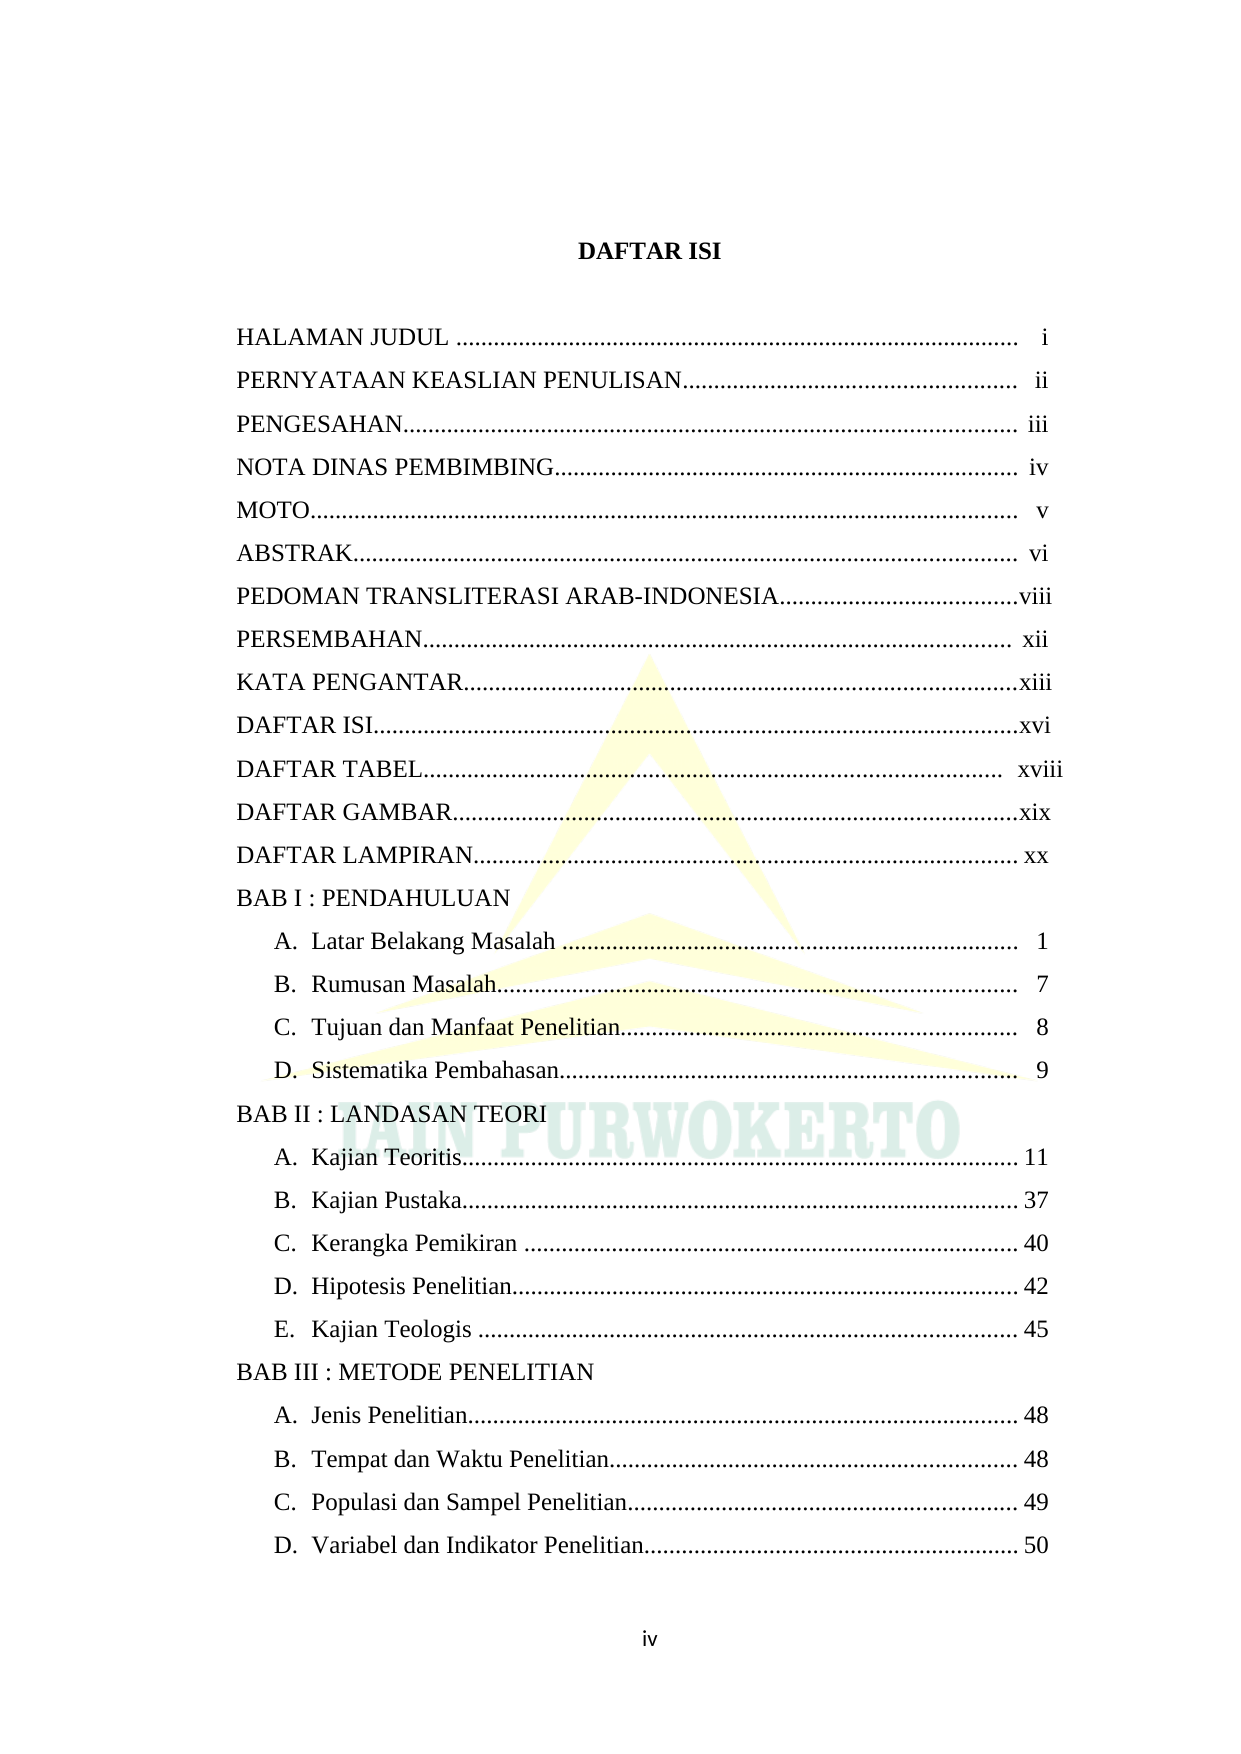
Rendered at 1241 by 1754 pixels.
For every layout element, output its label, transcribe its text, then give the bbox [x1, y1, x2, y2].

list Hipotesis Penelitian 42 [274, 1271, 1063, 1300]
text PENGESAHAN iii [236, 409, 1063, 437]
list Rumusan Masalah 7 [274, 969, 1063, 998]
list Kerangka Pemikiran 40 [274, 1228, 1063, 1257]
list Tempat dan Waktu Penelitian 48 [274, 1444, 1063, 1472]
text HALAMAN JUDUL i [236, 322, 1063, 351]
list Kajian Teologis 45 [274, 1314, 1063, 1343]
list Populasi dan Sampel Penelitian 49 [274, 1487, 1063, 1516]
text PERSEMBAHAN xii [236, 624, 1063, 653]
list Sistematika Pembahasan 9 [274, 1056, 1063, 1084]
text BAB II : LANDASAN TEORI [236, 1099, 1063, 1127]
text ABSTRAK vi [236, 538, 1063, 567]
text DAFTAR GAMBAR xix [236, 797, 1063, 826]
list Variabel dan Indikator Penelitian 50 [274, 1530, 1063, 1559]
text DAFTAR ISI xvi [236, 711, 1063, 739]
text DAFTAR ISI [236, 236, 1063, 265]
text MOTO v [236, 495, 1063, 524]
list Kajian Pustaka 37 [274, 1185, 1063, 1214]
list Jenis Penelitian 48 [274, 1401, 1063, 1429]
text DAFTAR TABEL xviii [236, 754, 1063, 782]
list Kajian Teoritis 11 [274, 1142, 1063, 1171]
text PERNYATAAN KEASLIAN PENULISAN ii [236, 366, 1063, 394]
text BAB I : PENDAHULUAN [236, 883, 1063, 912]
text DAFTAR LAMPIRAN xx [236, 840, 1063, 869]
text PEDOMAN TRANSLITERASI ARAB-INDONESIA viii [236, 581, 1063, 610]
text NOTA DINAS PEMBIMBING iv [236, 452, 1063, 481]
list Latar Belakang Masalah 1 [274, 926, 1063, 955]
text KATA PENGANTAR xiii [236, 667, 1063, 696]
text BAB III : METODE PENELITIAN [236, 1357, 1063, 1386]
list Tujuan dan Manfaat Penelitian 8 [274, 1012, 1063, 1041]
